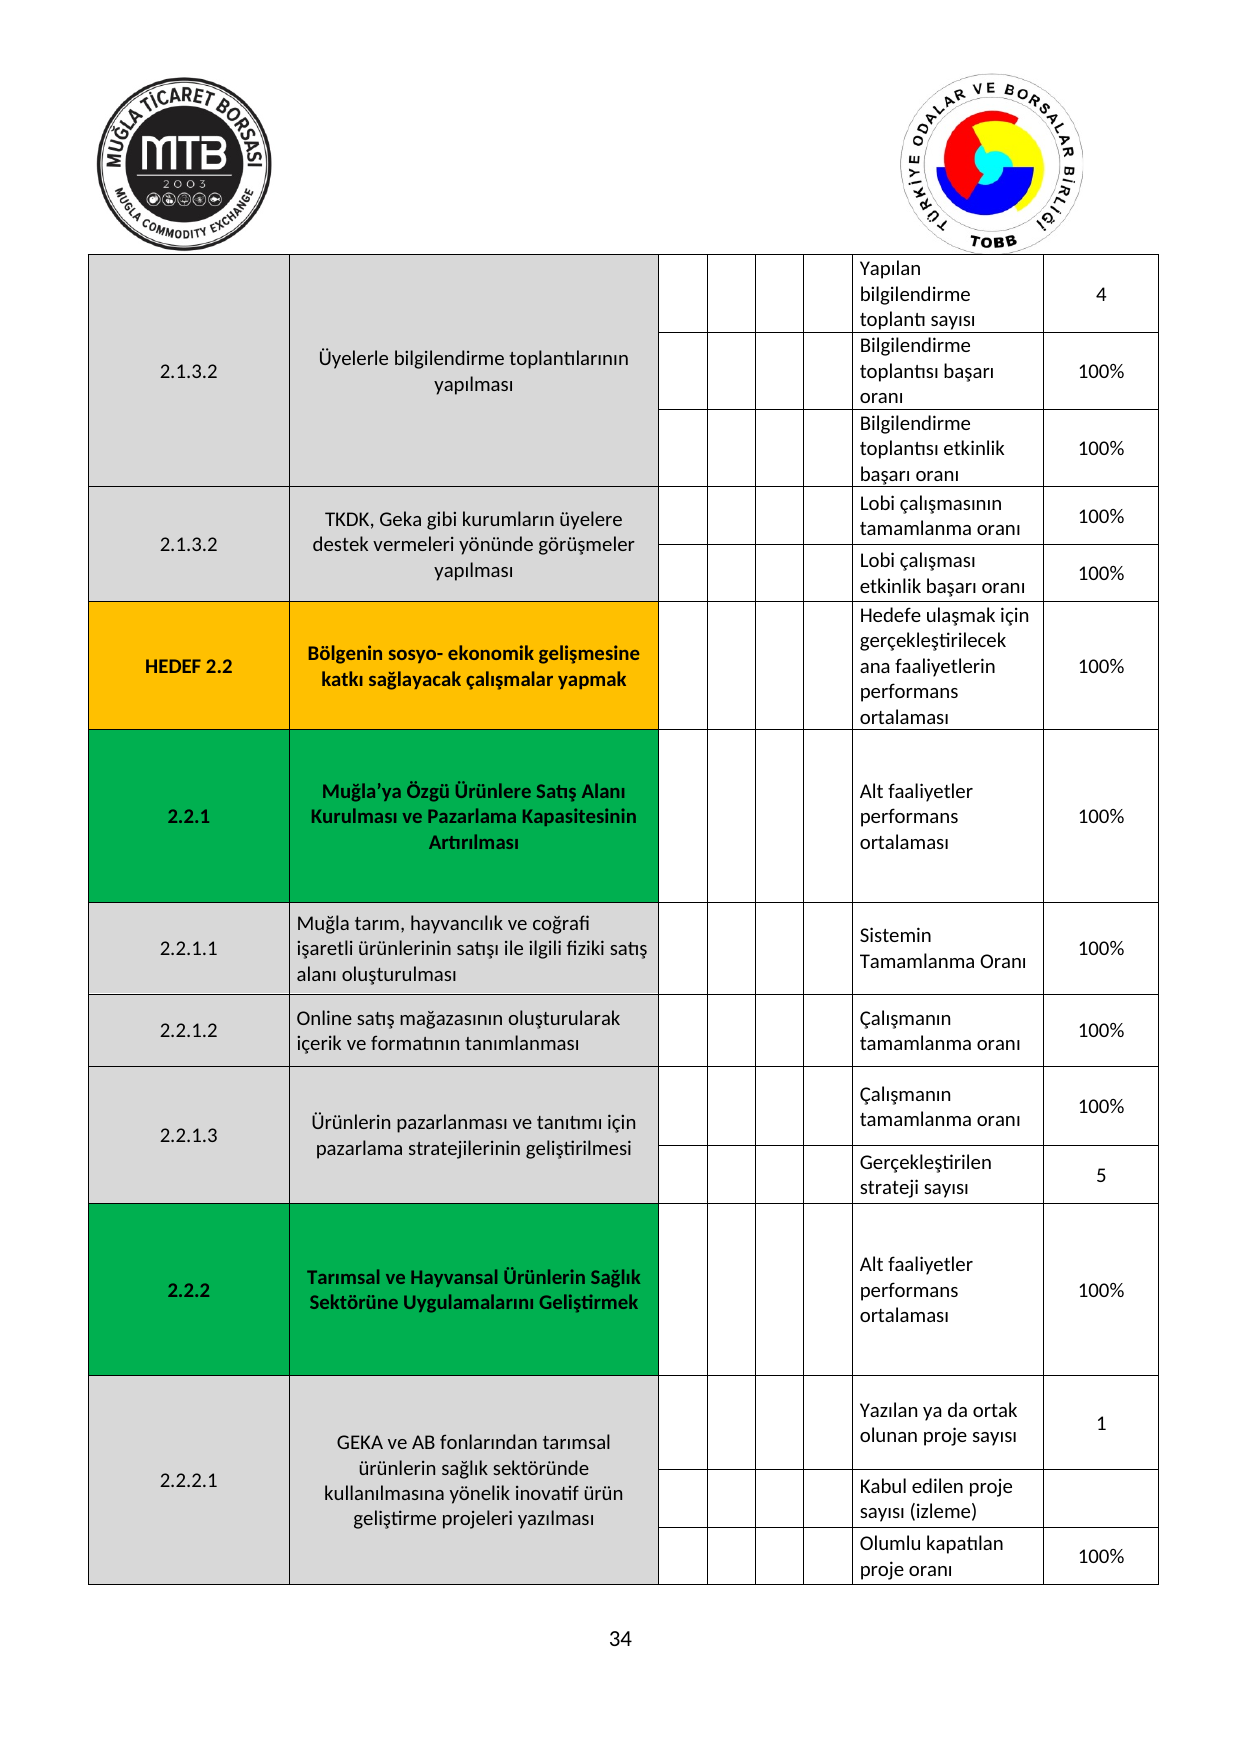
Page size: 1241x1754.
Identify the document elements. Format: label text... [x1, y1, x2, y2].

table_cell 2.1.3.2 [89, 487, 289, 601]
table_cell Çalışmanın tamamlanma oranı [853, 1067, 1043, 1145]
table_cell 100% [1044, 545, 1158, 601]
table_cell [708, 487, 755, 544]
table_cell 2.2.1.3 [89, 1067, 289, 1203]
table_cell [756, 255, 803, 332]
table_cell [708, 255, 755, 332]
table_cell [804, 255, 852, 332]
table_cell Alt faaliyetler performans ortalaması [853, 1204, 1043, 1375]
table_cell 100% [1044, 602, 1158, 729]
table_cell 100% [1044, 333, 1158, 409]
table_cell [756, 333, 803, 409]
table_cell [804, 1067, 852, 1145]
table_cell 2.2.2.1 [89, 1376, 289, 1584]
table_cell Çalışmanın tamamlanma oranı [853, 995, 1043, 1066]
table_cell [804, 995, 852, 1066]
table_cell 100% [1044, 730, 1158, 902]
table_cell [708, 602, 755, 729]
table_cell [659, 255, 707, 332]
table_cell [804, 545, 852, 601]
table_cell [708, 1146, 755, 1203]
table_cell Olumlu kapatılan proje oranı [853, 1528, 1043, 1584]
table_cell [756, 487, 803, 544]
table_cell [708, 333, 755, 409]
table_cell Alt faaliyetler performans ortalaması [853, 730, 1043, 902]
table_cell [708, 1204, 755, 1375]
table_cell [804, 487, 852, 544]
table_cell Ürünlerin pazarlanması ve tanıtımı için pazarlama stratejilerinin geliştirilmesi [290, 1067, 658, 1203]
table_cell [708, 1528, 755, 1584]
table_cell Yapılan bilgilendirme toplantı sayısı [853, 255, 1043, 332]
table_cell [756, 1146, 803, 1203]
table_cell [659, 1528, 707, 1584]
table_cell [756, 995, 803, 1066]
table_cell [756, 1376, 803, 1469]
table_cell Kabul edilen proje sayısı (izleme) [853, 1470, 1043, 1527]
table_cell [756, 1528, 803, 1584]
table_cell GEKA ve AB fonlarından tarımsal ürünlerin sağlık sektöründe kullanılmasına yönelik inovatif ürün geliştirme projeleri yazılması [290, 1376, 658, 1584]
table_cell Üyelerle bilgilendirme toplantılarının yapılması [290, 255, 658, 486]
table_cell HEDEF 2.2 [89, 602, 289, 729]
table_cell [756, 903, 803, 993]
table_cell [756, 410, 803, 486]
table_cell [659, 333, 707, 409]
table_cell Muğla’ya Özgü Ürünlere Satış Alanı Kurulması ve Pazarlama Kapasitesinin Artırılması [290, 730, 658, 902]
table_cell 100% [1044, 410, 1158, 486]
table_cell [804, 730, 852, 902]
table_cell [804, 410, 852, 486]
table_cell Lobi çalışması etkinlik başarı oranı [853, 545, 1043, 601]
table_cell [708, 1376, 755, 1469]
table_cell Bilgilendirme toplantısı başarı oranı [853, 333, 1043, 409]
table_cell 2.2.1.2 [89, 995, 289, 1066]
table_cell Muğla tarım, hayvancılık ve coğrafi işaretli ürünlerinin satışı ile ilgili fiziki satış alanı oluşturulması [290, 903, 658, 993]
table_cell Lobi çalışmasının tamamlanma oranı [853, 487, 1043, 544]
table_cell [659, 602, 707, 729]
table_cell Online satış mağazasının oluşturularak içerik ve formatının tanımlanması [290, 995, 658, 1066]
table_cell [804, 1528, 852, 1584]
table_cell [1044, 1470, 1158, 1527]
table_cell 2.2.2 [89, 1204, 289, 1375]
table_cell 100% [1044, 1528, 1158, 1584]
table_cell [659, 410, 707, 486]
table_cell [756, 1470, 803, 1527]
table_cell Gerçekleştirilen strateji sayısı [853, 1146, 1043, 1203]
table_cell Bölgenin sosyo- ekonomik gelişmesine katkı sağlayacak çalışmalar yapmak [290, 602, 658, 729]
table_cell [756, 545, 803, 601]
table_cell [804, 903, 852, 993]
table_cell 100% [1044, 995, 1158, 1066]
table_cell 100% [1044, 487, 1158, 544]
table_cell 4 [1044, 255, 1158, 332]
table_cell [708, 545, 755, 601]
table_cell [804, 333, 852, 409]
table_cell 2.2.1.1 [89, 903, 289, 993]
table_cell TKDK, Geka gibi kurumların üyelere destek vermeleri yönünde görüşmeler yapılması [290, 487, 658, 601]
table_cell 100% [1044, 1067, 1158, 1145]
table_cell Hedefe ulaşmak için gerçekleştirilecek ana faaliyetlerin performans ortalaması [853, 602, 1043, 729]
table_cell [804, 1204, 852, 1375]
table_cell [659, 1204, 707, 1375]
table_cell Sistemin Tamamlanma Oranı [853, 903, 1043, 993]
table_cell 100% [1044, 903, 1158, 993]
table_cell [659, 903, 707, 993]
table_cell [659, 1146, 707, 1203]
table_cell [756, 730, 803, 902]
table_cell Bilgilendirme toplantısı etkinlik başarı oranı [853, 410, 1043, 486]
table_cell [659, 1470, 707, 1527]
table_cell [804, 602, 852, 729]
table_cell Yazılan ya da ortak olunan proje sayısı [853, 1376, 1043, 1469]
table_cell Tarımsal ve Hayvansal Ürünlerin Sağlık Sektörüne Uygulamalarını Geliştirmek [290, 1204, 658, 1375]
table_cell [756, 602, 803, 729]
table_cell [708, 903, 755, 993]
picture [900, 73, 1084, 254]
table_cell [708, 410, 755, 486]
table_cell 1 [1044, 1376, 1158, 1469]
table_cell [708, 730, 755, 902]
table_cell [659, 730, 707, 902]
table_cell [708, 1470, 755, 1527]
table_cell 2.1.3.2 [89, 255, 289, 486]
table_cell [659, 995, 707, 1066]
table_cell 100% [1044, 1204, 1158, 1375]
table_cell 5 [1044, 1146, 1158, 1203]
table_cell [756, 1204, 803, 1375]
table_cell [804, 1376, 852, 1469]
table_cell [659, 1376, 707, 1469]
table_cell [804, 1470, 852, 1527]
table_cell [659, 487, 707, 544]
table_cell [708, 1067, 755, 1145]
table_cell 2.2.1 [89, 730, 289, 902]
table_cell [659, 545, 707, 601]
picture [88, 73, 278, 254]
table_cell [708, 995, 755, 1066]
table_cell [659, 1067, 707, 1145]
table_cell [804, 1146, 852, 1203]
table_cell [756, 1067, 803, 1145]
